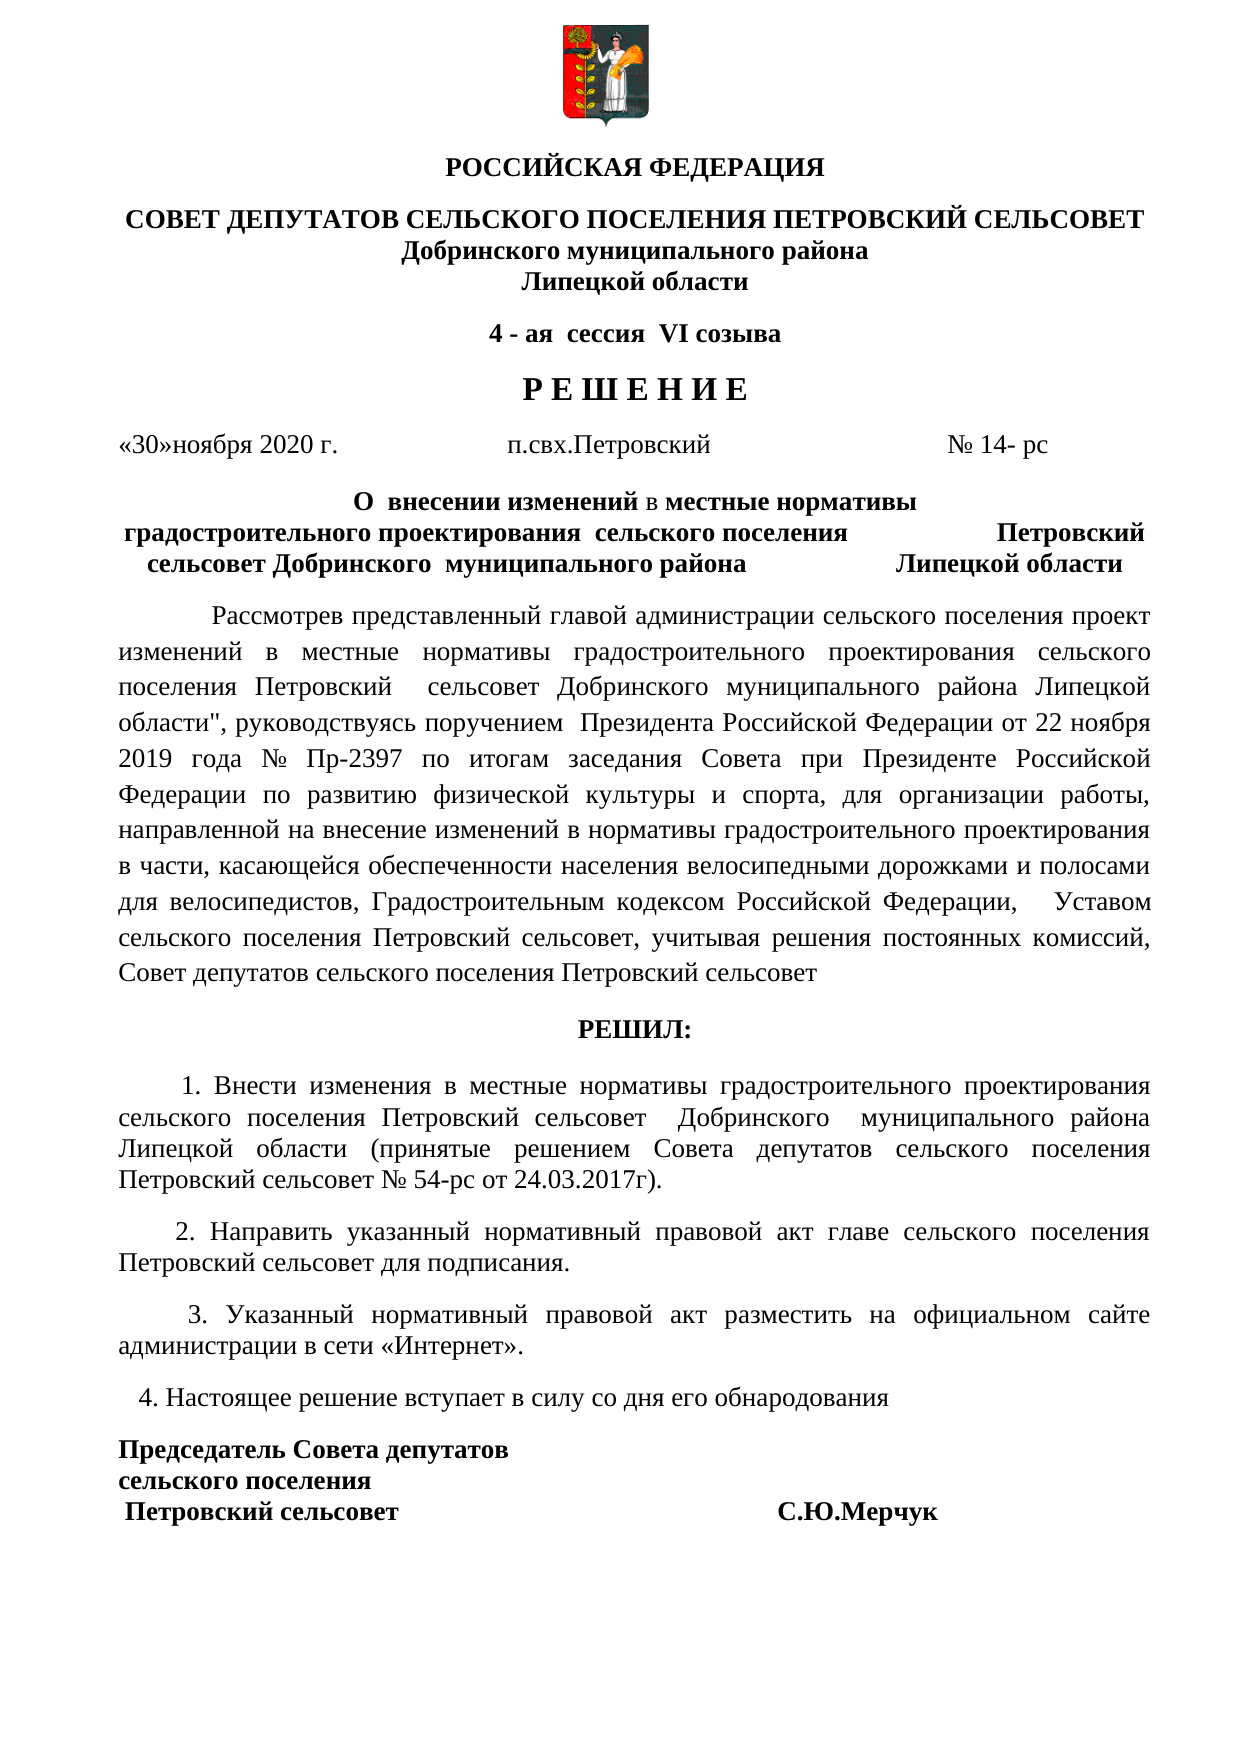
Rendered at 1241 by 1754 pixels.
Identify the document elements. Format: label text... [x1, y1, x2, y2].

text Р Е Ш Е Н И Е [118, 369, 1152, 407]
text Петровский сельсовет С.Ю.Мерчук [118, 1495, 1152, 1527]
text 2. Направить указанный нормативный правовой акт главе сельского поселения Петровский сельсовет для подписания. [118, 1215, 1152, 1277]
text 1. Внести изменения в местные нормативы градостроительного проектирования сельского поселения Петровский сельсовет Добринского муниципального района Липецкой области (принятые решением Совета депутатов сельского поселения Петровский сельсовет № 54-рс от 24.03.2017г). [118, 1069, 1152, 1194]
text СОВЕТ ДЕПУТАТОВ СЕЛЬСКОГО ПОСЕЛЕНИЯ ПЕТРОВСКИЙ СЕЛЬСОВЕТ Добринского муниципального района Липецкой области [118, 203, 1152, 296]
text 4. Настоящее решение вступает в силу со дня его обнародования [118, 1381, 1152, 1412]
picture [562, 24, 649, 127]
text О внесении изменений в местные нормативы градостроительного проектирования сельского поселения Петровский сельсовет Добринского муниципального района Липецкой области [118, 485, 1152, 578]
text РОССИЙСКАЯ ФЕДЕРАЦИЯ [118, 151, 1152, 182]
text Председатель Совета депутатов сельского поселения [118, 1433, 1152, 1495]
text «30»ноября 2020 г. п.свх.Петровский № 14- рс [118, 428, 1152, 459]
text 4 - ая cессия VI созыва [118, 317, 1152, 348]
text РЕШИЛ: [118, 1013, 1152, 1044]
text 3. Указанный нормативный правовой акт разместить на официальном сайте администрации в сети «Интернет». [118, 1298, 1152, 1360]
text Рассмотрев представленный главой администрации сельского поселения проект изменений в местные нормативы градостроительного проектирования сельского поселения Петровский сельсовет Добринского муниципального района Липецкой области", руководствуясь поручением Президента Российской Федерации от 22 ноября 2019 года № Пр-2397 по итогам заседания Совета при Президенте Российской Федерации по развитию физической культуры и спорта, для организации работы, направленной на внесение изменений в нормативы градостроительного проектирования в части, касающейся обеспеченности населения велосипедными дорожками и полосами для велосипедистов, Градостроительным кодексом Российской Федерации, Уставом сельского поселения Петровский сельсовет, учитывая решения постоянных комиссий, Совет депутатов сельского поселения Петровский сельсовет [118, 599, 1152, 987]
